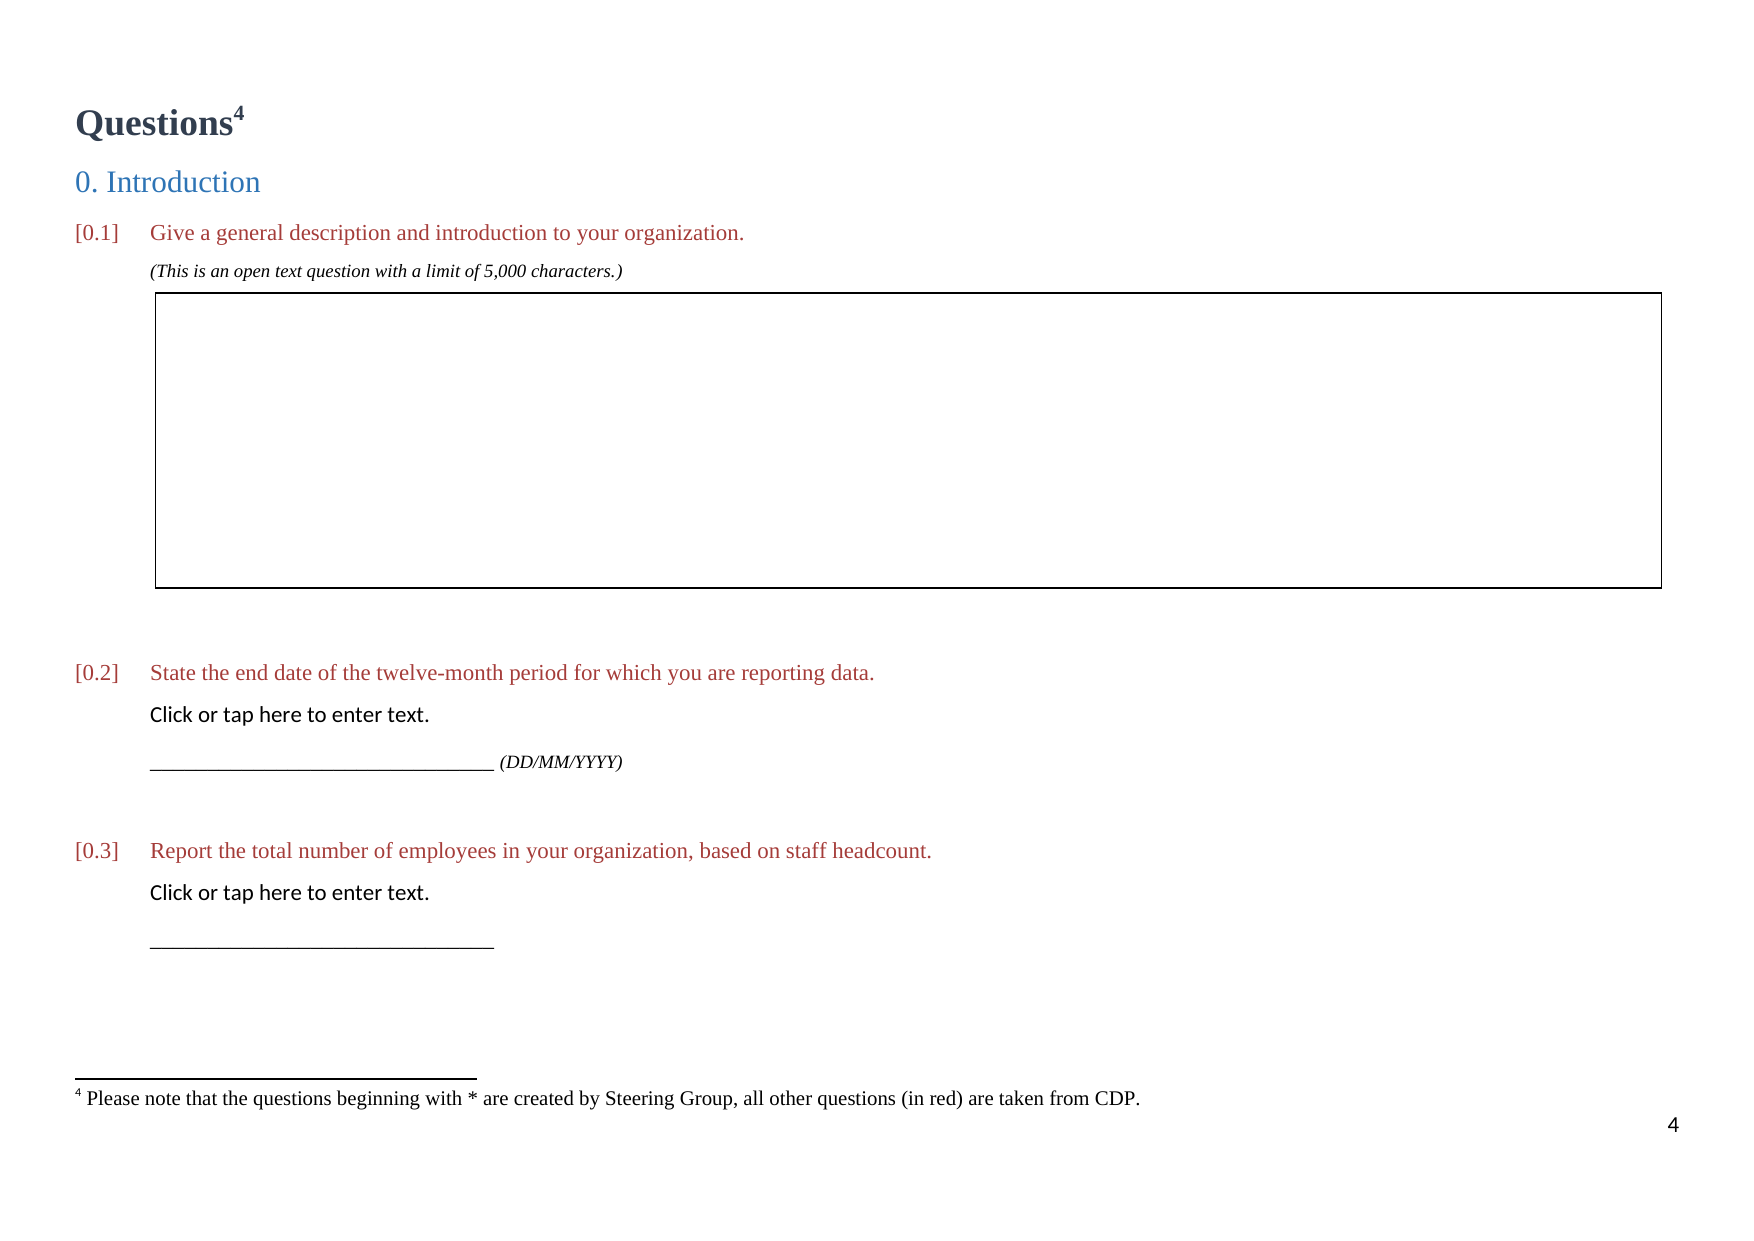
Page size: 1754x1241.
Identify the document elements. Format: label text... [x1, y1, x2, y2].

text ______________________________ [112, 925, 1679, 951]
subtitle 0. Introduction [75, 163, 1679, 199]
text (This is an open text question with a limit of 5,000 characters.) [150, 259, 1679, 281]
subtitle [0.1] Give a general description and introduction to your organization. [75, 219, 1679, 245]
subtitle Questions [75, 100, 1679, 143]
subtitle [0.3] Report the total number of employees in your organization, based on staff headcount. [75, 837, 1679, 863]
subtitle [0.2] State the end date of the twelve-month period for which you are reporting data. [75, 659, 1679, 685]
text ______________________________ (DD/MM/YYYY) [150, 747, 1679, 773]
